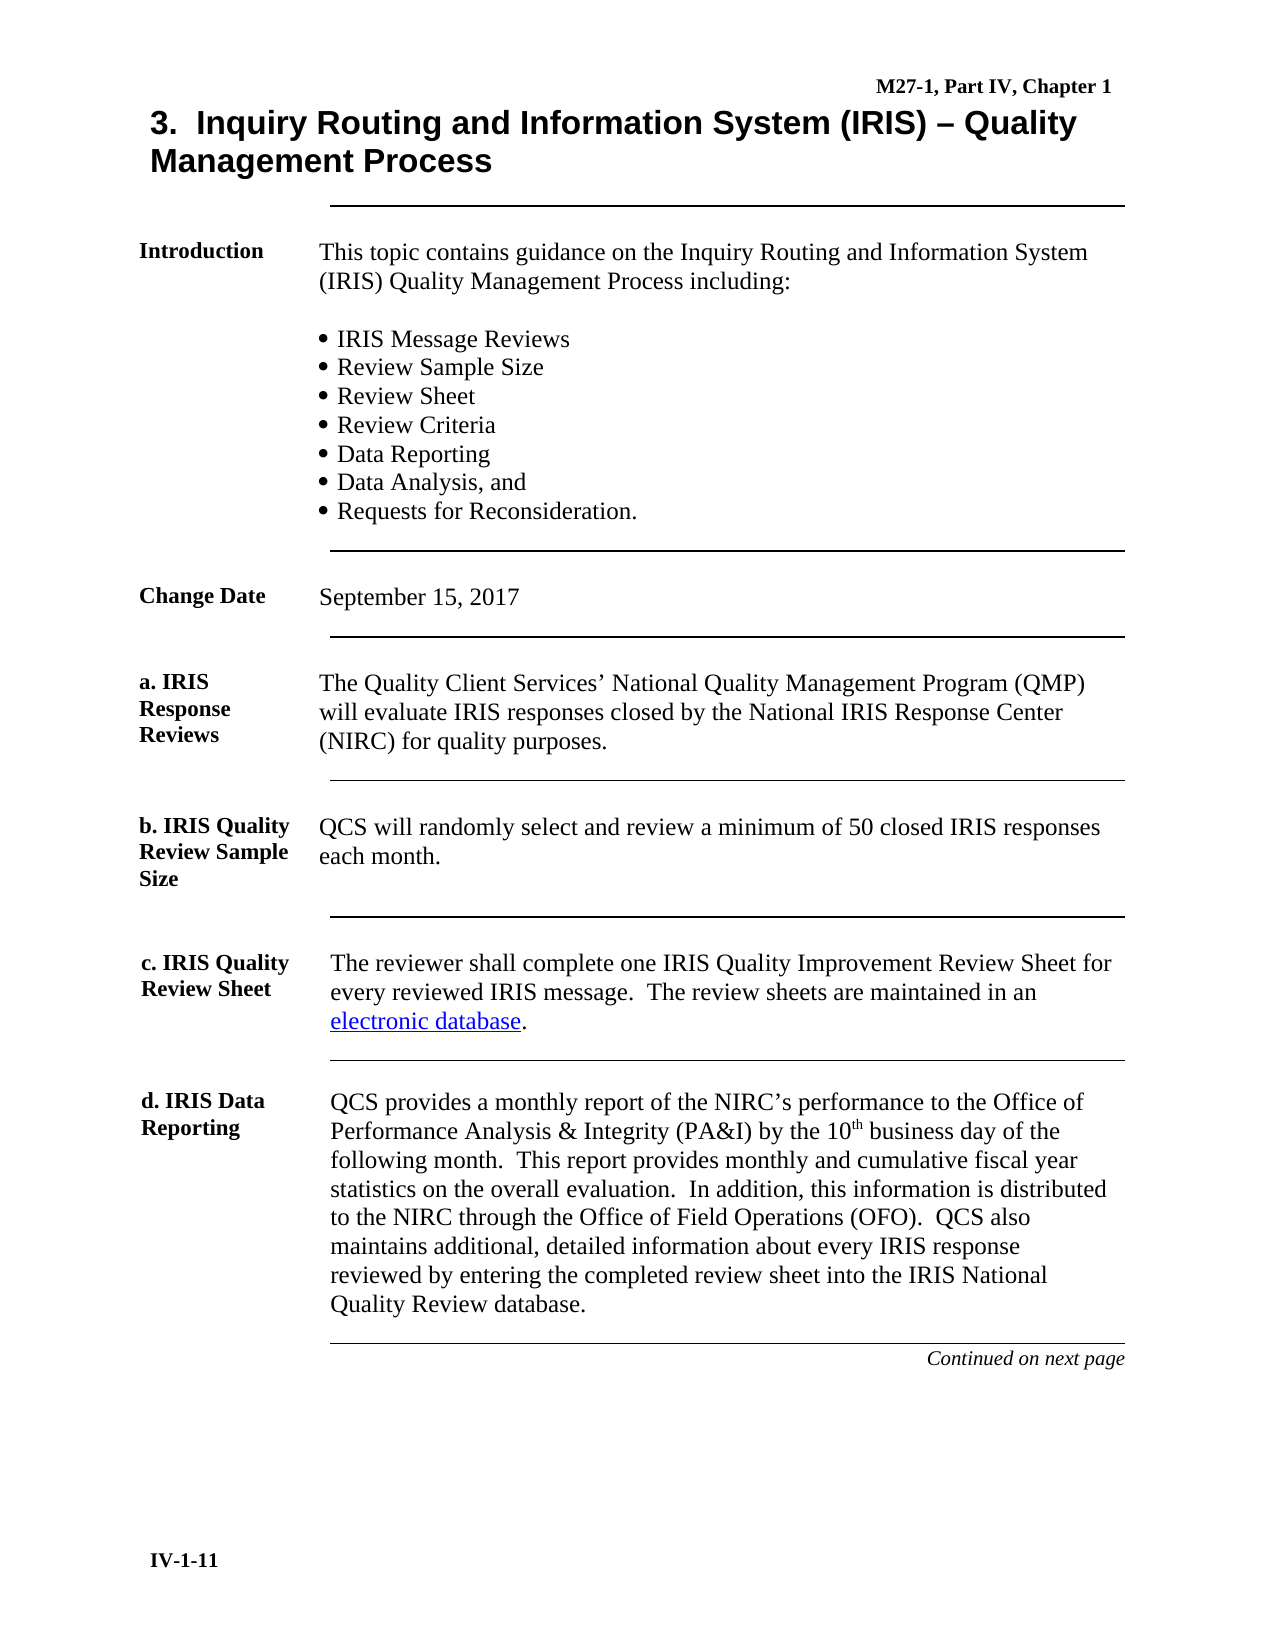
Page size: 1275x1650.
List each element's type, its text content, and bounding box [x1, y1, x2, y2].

table_header QCS will randomly select and review a minimum of 50 closed IRIS responses each month. [308, 812, 1114, 891]
table_header d. IRIS Data Reporting [139, 1088, 319, 1317]
text Continued on next page [330, 1344, 1125, 1370]
table_header c. IRIS Quality Review Sheet [139, 949, 319, 1035]
table_header The reviewer shall complete one IRIS Quality Improvement Review Sheet for every reviewed IRIS message. The review sheets are maintained in an electronic database. [319, 949, 1125, 1035]
table_header a. IRIS Response Reviews [128, 669, 308, 755]
table_header b. IRIS Quality Review Sample Size [128, 812, 308, 891]
table_header September 15, 2017 [308, 582, 1114, 611]
subtitle 3. Inquiry Routing and Information System (IRIS) – Quality Management Process [150, 103, 1125, 180]
table_header Introduction [128, 238, 308, 525]
table_header QCS provides a monthly report of the NIRC’s performance to the Office of Performance Analysis & Integrity (PA&I) by the 10th business day of the following month. This report provides monthly and cumulative fiscal year statistics on the overall evaluation. In addition, this information is distributed to the NIRC through the Office of Field Operations (OFO). QCS also maintains additional, detailed information about every IRIS response reviewed by entering the completed review sheet into the IRIS National Quality Review database. [319, 1088, 1125, 1317]
table_header Change Date [128, 582, 308, 611]
table_header This topic contains guidance on the Inquiry Routing and Information System (IRIS) Quality Management Process including: IRIS Message Reviews Review Sample Size Review Sheet Review Criteria Data Reporting Data Analysis, and Requests for Reconsideration. [308, 238, 1114, 525]
table_header The Quality Client Services’ National Quality Management Program (QMP) will evaluate IRIS responses closed by the National IRIS Response Center (NIRC) for quality purposes. [308, 669, 1114, 755]
